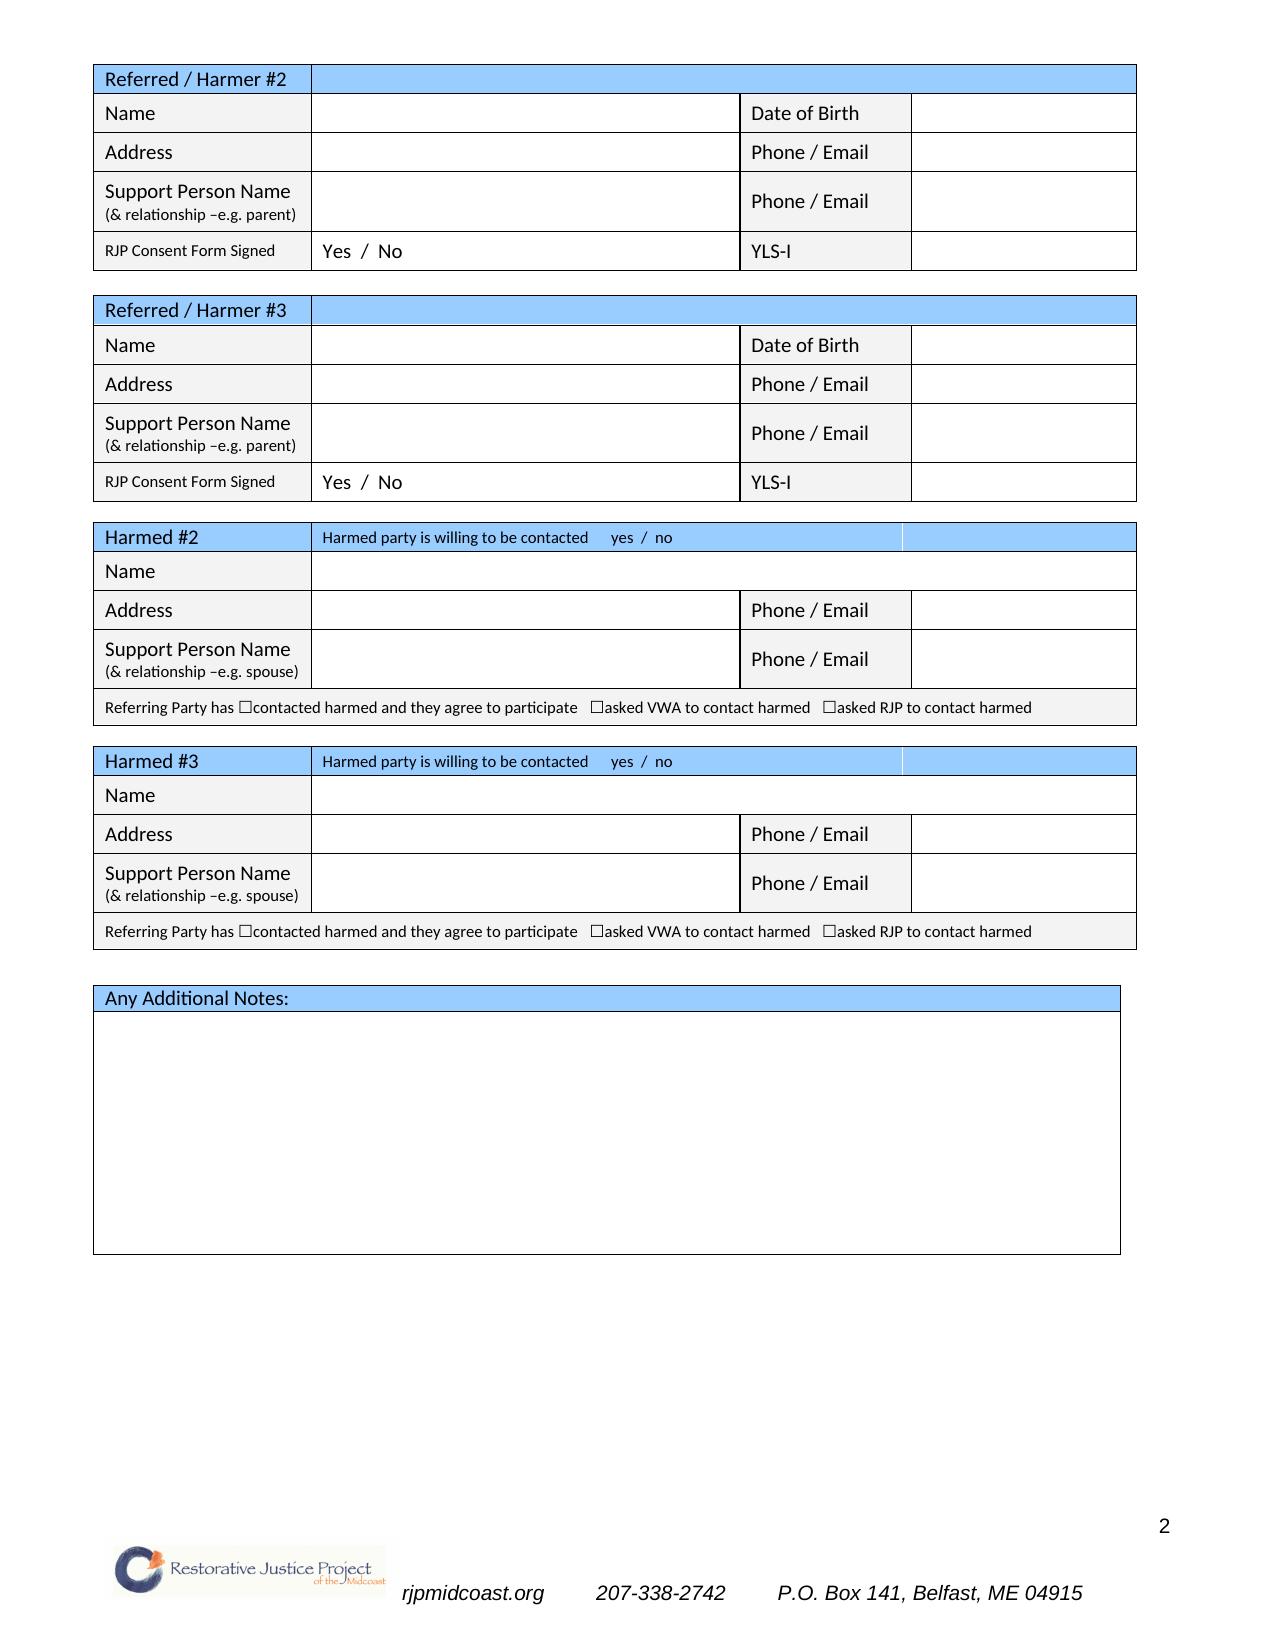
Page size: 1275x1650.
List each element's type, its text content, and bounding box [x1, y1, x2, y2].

table_cell [312, 133, 739, 171]
table_cell [312, 94, 739, 132]
table_cell Address [94, 815, 311, 853]
table_cell [312, 630, 739, 688]
picture [105, 1537, 402, 1601]
table_cell Address [94, 133, 311, 171]
table_cell [912, 463, 1136, 501]
table_header Harmed #3 [94, 747, 311, 775]
table_header [740, 296, 911, 324]
table_cell Phone / Email [741, 404, 911, 462]
table_cell Yes / No [312, 232, 739, 269]
table_cell [312, 776, 1136, 814]
table_cell [912, 404, 1136, 462]
table_cell Name [94, 94, 311, 132]
table_header [740, 747, 902, 775]
table_cell Name [94, 326, 311, 363]
table_cell Phone / Email [741, 854, 911, 912]
table_cell Referring Party has ☐contacted harmed and they agree to participate ☐asked VWA to contact harmed ☐asked RJP to contact harmed [94, 689, 1136, 724]
table_header [740, 523, 902, 551]
table_cell [912, 815, 1136, 853]
table_header [911, 65, 1136, 93]
table_cell Yes / No [312, 463, 739, 501]
table_cell [312, 552, 1136, 590]
table_cell Address [94, 591, 311, 629]
table_cell Date of Birth [741, 326, 911, 363]
table_cell Support Person Name (& relationship –e.g. spouse) [94, 630, 311, 688]
table_cell [912, 326, 1136, 363]
table_header Harmed party is willing to be contacted yes / no [312, 523, 740, 551]
table_cell [94, 1012, 1120, 1254]
table_cell [312, 404, 739, 462]
table_header Harmed party is willing to be contacted yes / no [312, 747, 740, 775]
table_cell [912, 630, 1136, 688]
table_cell Address [94, 365, 311, 402]
table_header Harmed #2 [94, 523, 311, 551]
table_cell Support Person Name (& relationship –e.g. spouse) [94, 854, 311, 912]
table_cell Phone / Email [741, 172, 911, 231]
table_cell Name [94, 552, 311, 590]
table_cell YLS-I [741, 232, 911, 269]
table_cell [912, 94, 1136, 132]
table_cell Referring Party has ☐contacted harmed and they agree to participate ☐asked VWA to contact harmed ☐asked RJP to contact harmed [94, 913, 1136, 948]
table_cell Phone / Email [741, 815, 911, 853]
table_cell [312, 326, 739, 363]
table_cell [312, 854, 739, 912]
table_cell RJP Consent Form Signed [94, 463, 311, 501]
table_cell Date of Birth [741, 94, 911, 132]
table_cell Phone / Email [741, 133, 911, 171]
table_cell Phone / Email [741, 365, 911, 402]
table_header Referred / Harmer #2 [94, 65, 311, 93]
table_cell YLS-I [741, 463, 911, 501]
table_header [903, 747, 1136, 775]
table_header [312, 65, 740, 93]
table_cell [912, 172, 1136, 231]
table_cell Support Person Name (& relationship –e.g. parent) [94, 404, 311, 462]
table_cell [912, 133, 1136, 171]
table_header [911, 296, 1136, 324]
table_cell [312, 172, 739, 231]
table_cell Phone / Email [741, 630, 911, 688]
table_cell [312, 365, 739, 402]
table_header [903, 523, 1136, 551]
table_cell [912, 232, 1136, 269]
table_header [312, 296, 740, 324]
table_header [740, 65, 911, 93]
table_header Any Additional Notes: [94, 986, 1120, 1011]
table_cell [312, 815, 739, 853]
table_cell [912, 365, 1136, 402]
table_header Referred / Harmer #3 [94, 296, 311, 324]
table_cell [312, 591, 739, 629]
table_cell Phone / Email [741, 591, 911, 629]
table_cell Support Person Name (& relationship –e.g. parent) [94, 172, 311, 231]
table_cell [912, 591, 1136, 629]
table_cell [912, 854, 1136, 912]
table_cell RJP Consent Form Signed [94, 232, 311, 269]
table_cell Name [94, 776, 311, 814]
